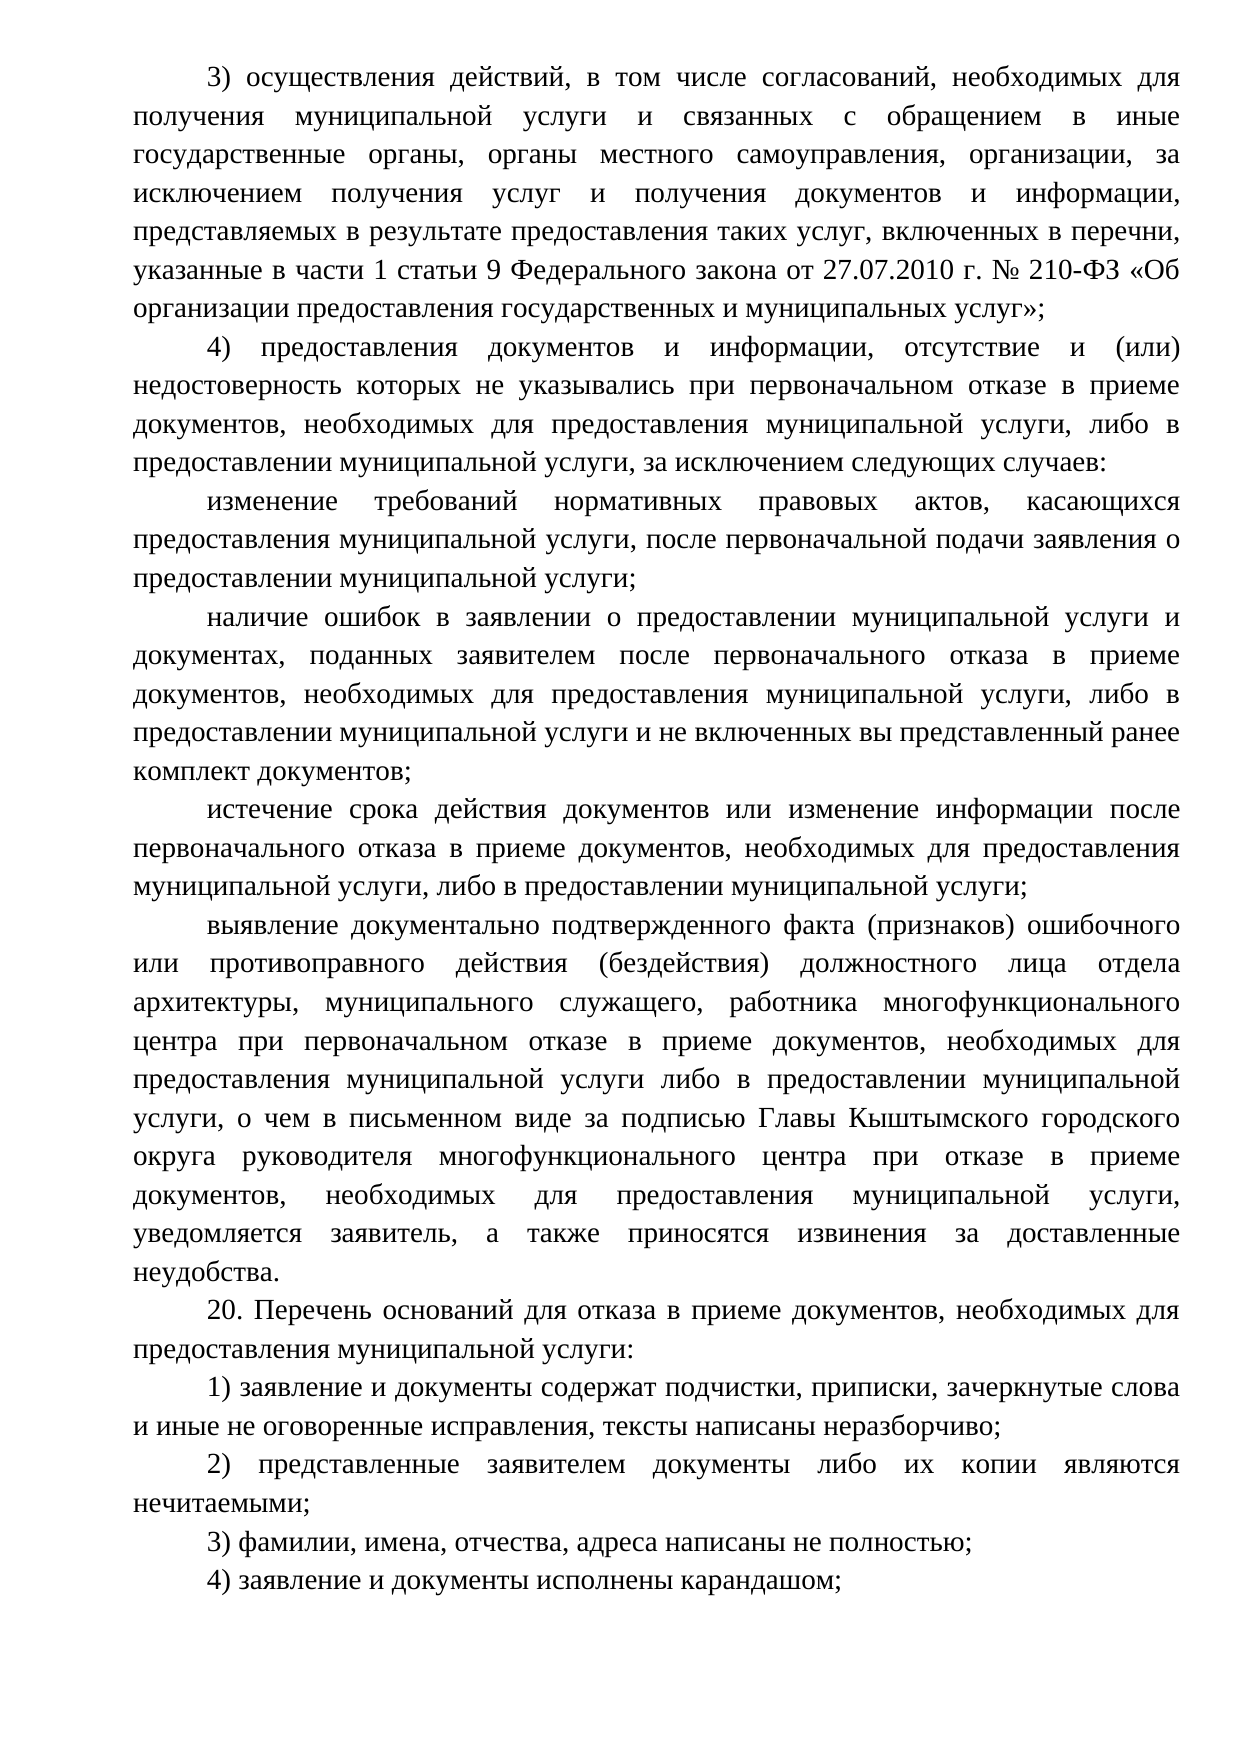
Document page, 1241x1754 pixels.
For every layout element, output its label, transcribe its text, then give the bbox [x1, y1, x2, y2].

text 2) представленные заявителем документы либо их копии являются нечитаемыми; [133, 1447, 1181, 1519]
text 3) осуществления действий, в том числе согласований, необходимых для получения муниципальной услуги и связанных с обращением в иные государственные органы, органы местного самоуправления, организации, за исключением получения услуг и получения документов и информации, представляемых в результате предоставления таких услуг, включенных в перечни, указанные в части 1 статьи 9 Федерального закона от 27.07.2010 г. № 210-ФЗ «Об организации предоставления государственных и муниципальных услуг»; [133, 59, 1181, 324]
text 1) заявление и документы содержат подчистки, приписки, зачеркнутые слова и иные не оговоренные исправления, тексты написаны неразборчиво; [133, 1369, 1181, 1442]
text 4) предоставления документов и информации, отсутствие и (или) недостоверность которых не указывались при первоначальном отказе в приеме документов, необходимых для предоставления муниципальной услуги, либо в предоставлении муниципальной услуги, за исключением следующих случаев: [133, 329, 1181, 478]
text 3) фамилии, имена, отчества, адреса написаны не полностью; [133, 1524, 1181, 1557]
text изменение требований нормативных правовых актов, касающихся предоставления муниципальной услуги, после первоначальной подачи заявления о предоставлении муниципальной услуги; [133, 483, 1181, 594]
text выявление документально подтвержденного факта (признаков) ошибочного или противоправного действия (бездействия) должностного лица отдела архитектуры, муниципального служащего, работника многофункционального центра при первоначальном отказе в приеме документов, необходимых для предоставления муниципальной услуги либо в предоставлении муниципальной услуги, о чем в письменном виде за подписью Главы Кыштымского городского округа руководителя многофункционального центра при отказе в приеме документов, необходимых для предоставления муниципальной услуги, уведомляется заявитель, а также приносятся извинения за доставленные неудобства. [133, 907, 1181, 1287]
text истечение срока действия документов или изменение информации после первоначального отказа в приеме документов, необходимых для предоставления муниципальной услуги, либо в предоставлении муниципальной услуги; [133, 791, 1181, 902]
text 4) заявление и документы исполнены карандашом; [133, 1562, 1181, 1596]
text наличие ошибок в заявлении о предоставлении муниципальной услуги и документах, поданных заявителем после первоначального отказа в приеме документов, необходимых для предоставления муниципальной услуги, либо в предоставлении муниципальной услуги и не включенных вы представленный ранее комплект документов; [133, 599, 1181, 786]
text 20. Перечень оснований для отказа в приеме документов, необходимых для предоставления муниципальной услуги: [133, 1292, 1181, 1364]
